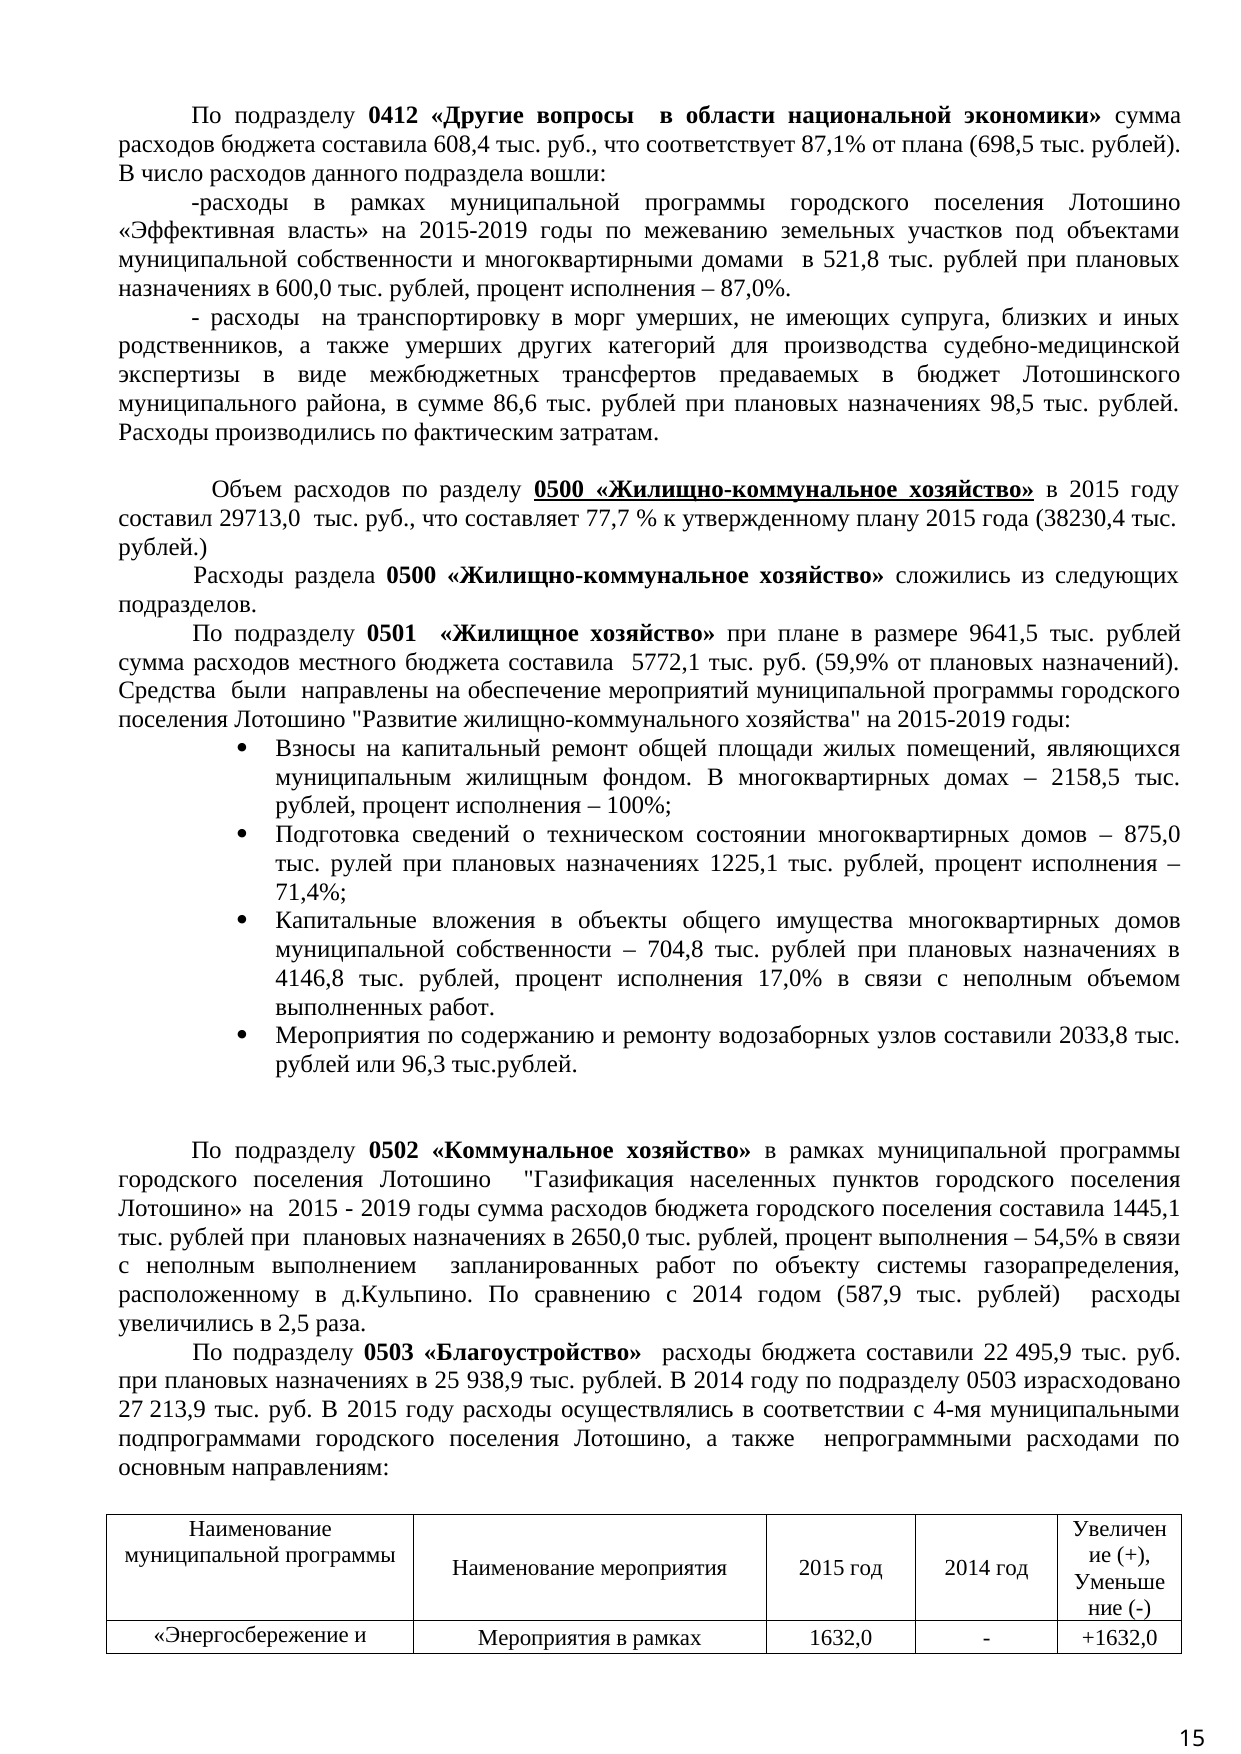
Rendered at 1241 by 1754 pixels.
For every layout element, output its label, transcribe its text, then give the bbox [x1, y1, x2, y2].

list Взносы на капитальный ремонт общей площади жилых помещений, являющихся муниципальным жилищным фондом. В многоквартирных домах – 2158,5 тыс. рублей, процент исполнения – 100%; [238, 733, 1181, 819]
text По подразделу 0501 «Жилищное хозяйство» при плане в размере 9641,5 тыс. рублей сумма расходов местного бюджета составила 5772,1 тыс. руб. (59,9% от плановых назначений). Средства были направлены на обеспечение мероприятий муниципальной программы городского поселения Лотошино "Развитие жилищно-коммунального хозяйства" на 2015-2019 годы: [118, 618, 1181, 733]
table_cell +1632,0 [1058, 1621, 1181, 1652]
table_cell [414, 1621, 766, 1652]
text Объем расходов по разделу 0500 «Жилищно-коммунальное хозяйство» в 2015 году составил 29713,0 тыс. руб., что составляет 77,7 % к утвержденному плану 2015 года (38230,4 тыс. рублей.) [118, 474, 1179, 560]
text По подразделу 0503 «Благоустройство» расходы бюджета составили 22 495,9 тыс. руб. при плановых назначениях в 25 938,9 тыс. рублей. В 2014 году по подразделу 0503 израсходовано 27 213,9 тыс. руб. В 2015 году расходы осуществлялись в соответствии с 4-мя муниципальными подпрограммами городского поселения Лотошино, а также непрограммными расходами по основным направлениям: [118, 1337, 1181, 1480]
table_cell - [916, 1621, 1057, 1652]
table_header 2015 год [767, 1515, 915, 1620]
table_header Увеличение (+), Уменьшение (-) [1058, 1515, 1181, 1620]
text Расходы раздела 0500 «Жилищно-коммунальное хозяйство» сложились из следующих подразделов. [118, 560, 1179, 618]
list Подготовка сведений о техническом состоянии многоквартирных домов – 875,0 тыс. рулей при плановых назначениях 1225,1 тыс. рублей, процент исполнения – 71,4%; [238, 819, 1181, 905]
table_header 2014 год [916, 1515, 1057, 1620]
table_header Наименование муниципальной программы [107, 1515, 413, 1620]
text По подразделу 0412 «Другие вопросы в области национальной экономики» сумма расходов бюджета составила 608,4 тыс. руб., что соответствует 87,1% от плана (698,5 тыс. рублей). В число расходов данного подраздела вошли: [118, 100, 1181, 187]
table_header Наименование мероприятия [414, 1515, 766, 1620]
text По подразделу 0502 «Коммунальное хозяйство» в рамках муниципальной программы городского поселения Лотошино "Газификация населенных пунктов городского поселения Лотошино» на 2015 - 2019 годы сумма расходов бюджета городского поселения составила 1445,1 тыс. рублей при плановых назначениях в 2650,0 тыс. рублей, процент выполнения – 54,5% в связи с неполным выполнением запланированных работ по объекту системы газорапределения, расположенному в д.Кульпино. По сравнению с 2014 годом (587,9 тыс. рублей) расходы увеличились в 2,5 раза. [118, 1135, 1181, 1337]
table_cell 1632,0 [767, 1621, 915, 1652]
list Мероприятия по содержанию и ремонту водозаборных узлов составили 2033,8 тыс. рублей или 96,3 тыс.рублей. [238, 1020, 1181, 1078]
text - расходы на транспортировку в морг умерших, не имеющих супруга, близких и иных родственников, а также умерших других категорий для производства судебно-медицинской экспертизы в виде межбюджетных трансфертов предаваемых в бюджет Лотошинского муниципального района, в сумме 86,6 тыс. рублей при плановых назначениях 98,5 тыс. рублей. Расходы производились по фактическим затратам. [118, 302, 1181, 445]
list Капитальные вложения в объекты общего имущества многоквартирных домов муниципальной собственности – 704,8 тыс. рублей при плановых назначениях в 4146,8 тыс. рублей, процент исполнения 17,0% в связи с неполным объемом выполненных работ. [238, 905, 1181, 1020]
text -расходы в рамках муниципальной программы городского поселения Лотошино «Эффективная власть» на 2015-2019 годы по межеванию земельных участков под объектами муниципальной собственности и многоквартирными домами в 521,8 тыс. рублей при плановых назначениях в 600,0 тыс. рублей, процент исполнения – 87,0%. [118, 187, 1181, 302]
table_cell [107, 1621, 413, 1652]
